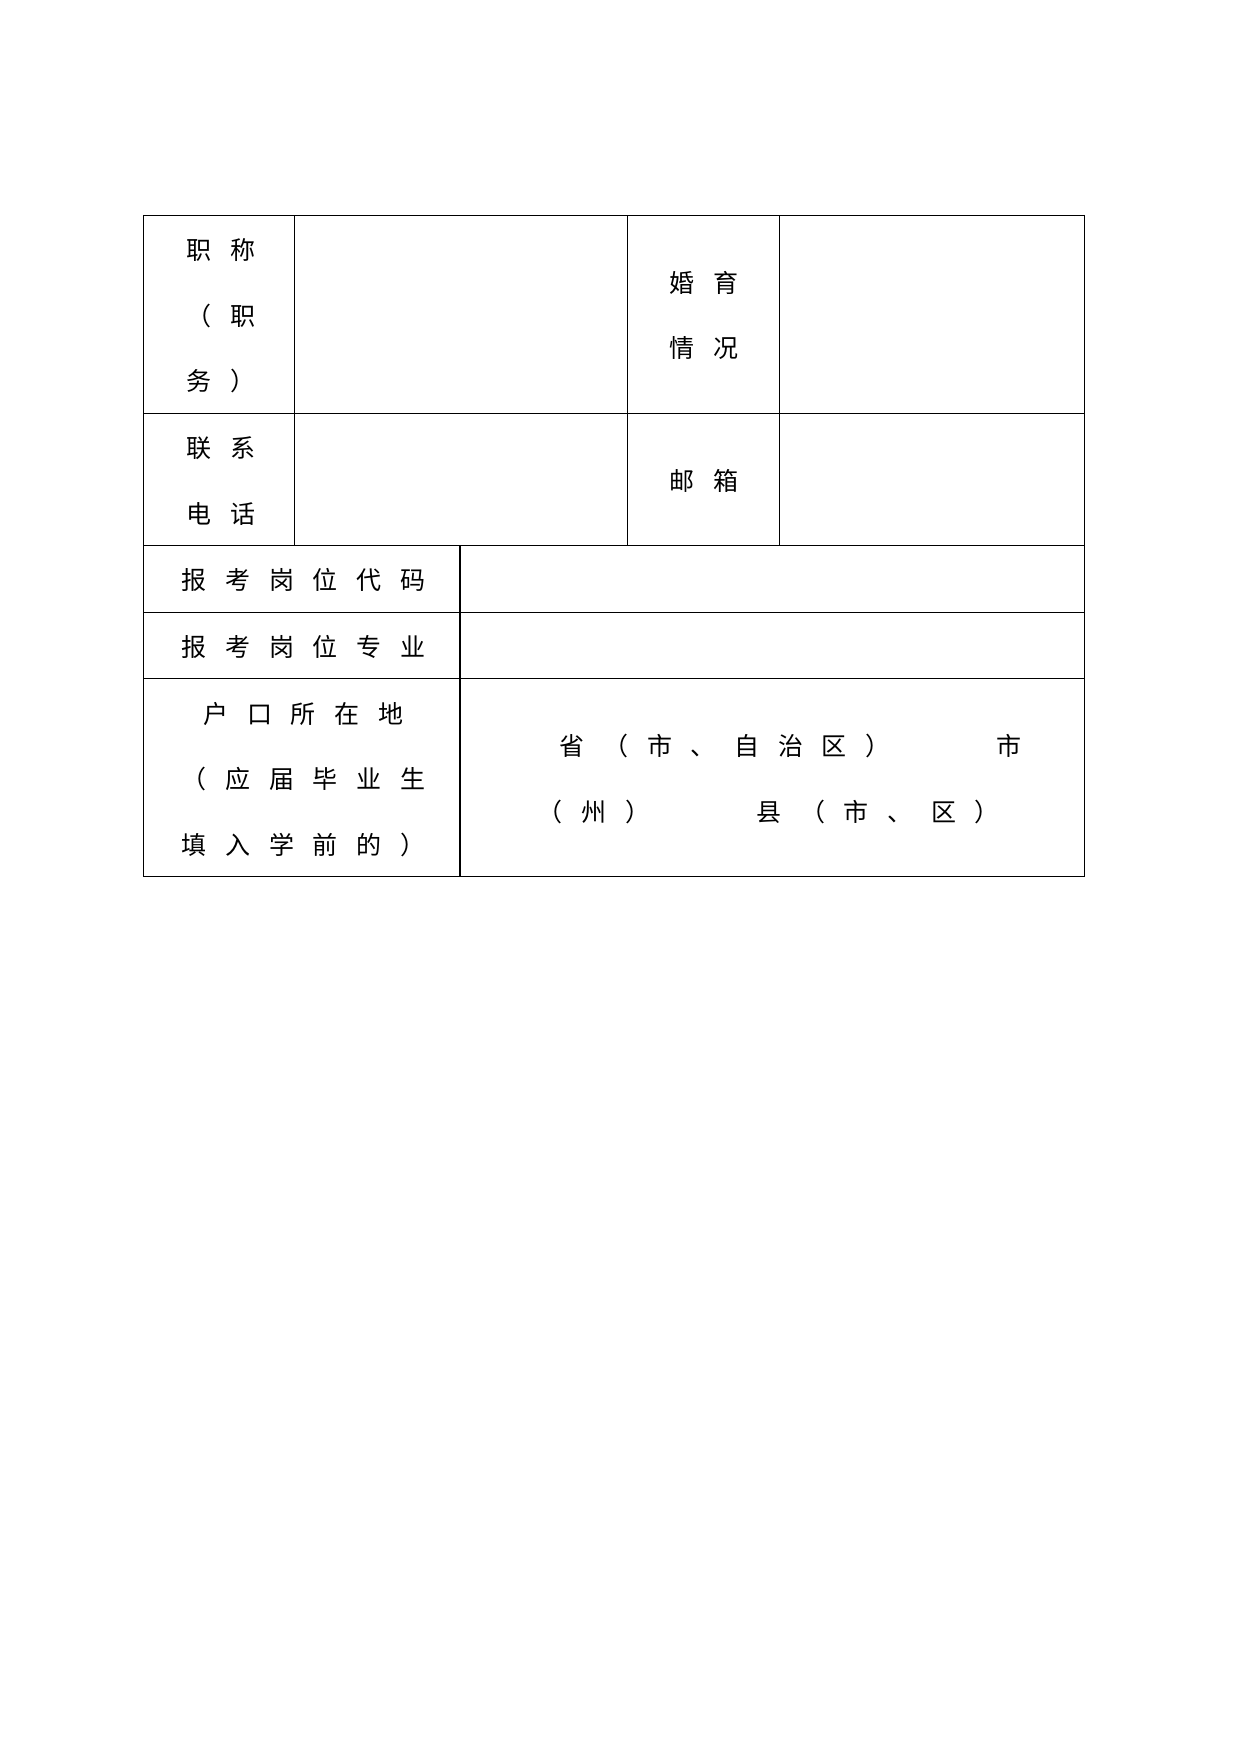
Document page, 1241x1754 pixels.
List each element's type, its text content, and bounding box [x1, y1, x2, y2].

table_cell 报考岗位专业 [144, 613, 459, 678]
table_cell 婚育情况 [628, 216, 779, 413]
table_cell 邮箱 [628, 414, 779, 545]
table_cell 报考岗位代码 [144, 546, 459, 612]
table_cell [780, 216, 1084, 413]
table_cell [295, 216, 627, 413]
table_cell 联系电话 [144, 414, 294, 545]
table_cell [295, 414, 627, 545]
table_cell 户口所在地 （应届毕业生填入学前的） [144, 679, 459, 876]
table_cell [461, 613, 1084, 678]
table_cell [780, 414, 1084, 545]
table_cell [461, 546, 1084, 612]
table_cell 职称（职务） [144, 216, 294, 413]
table_cell 省（市、自治区） 市（州） 县（市、区） [461, 679, 1084, 876]
